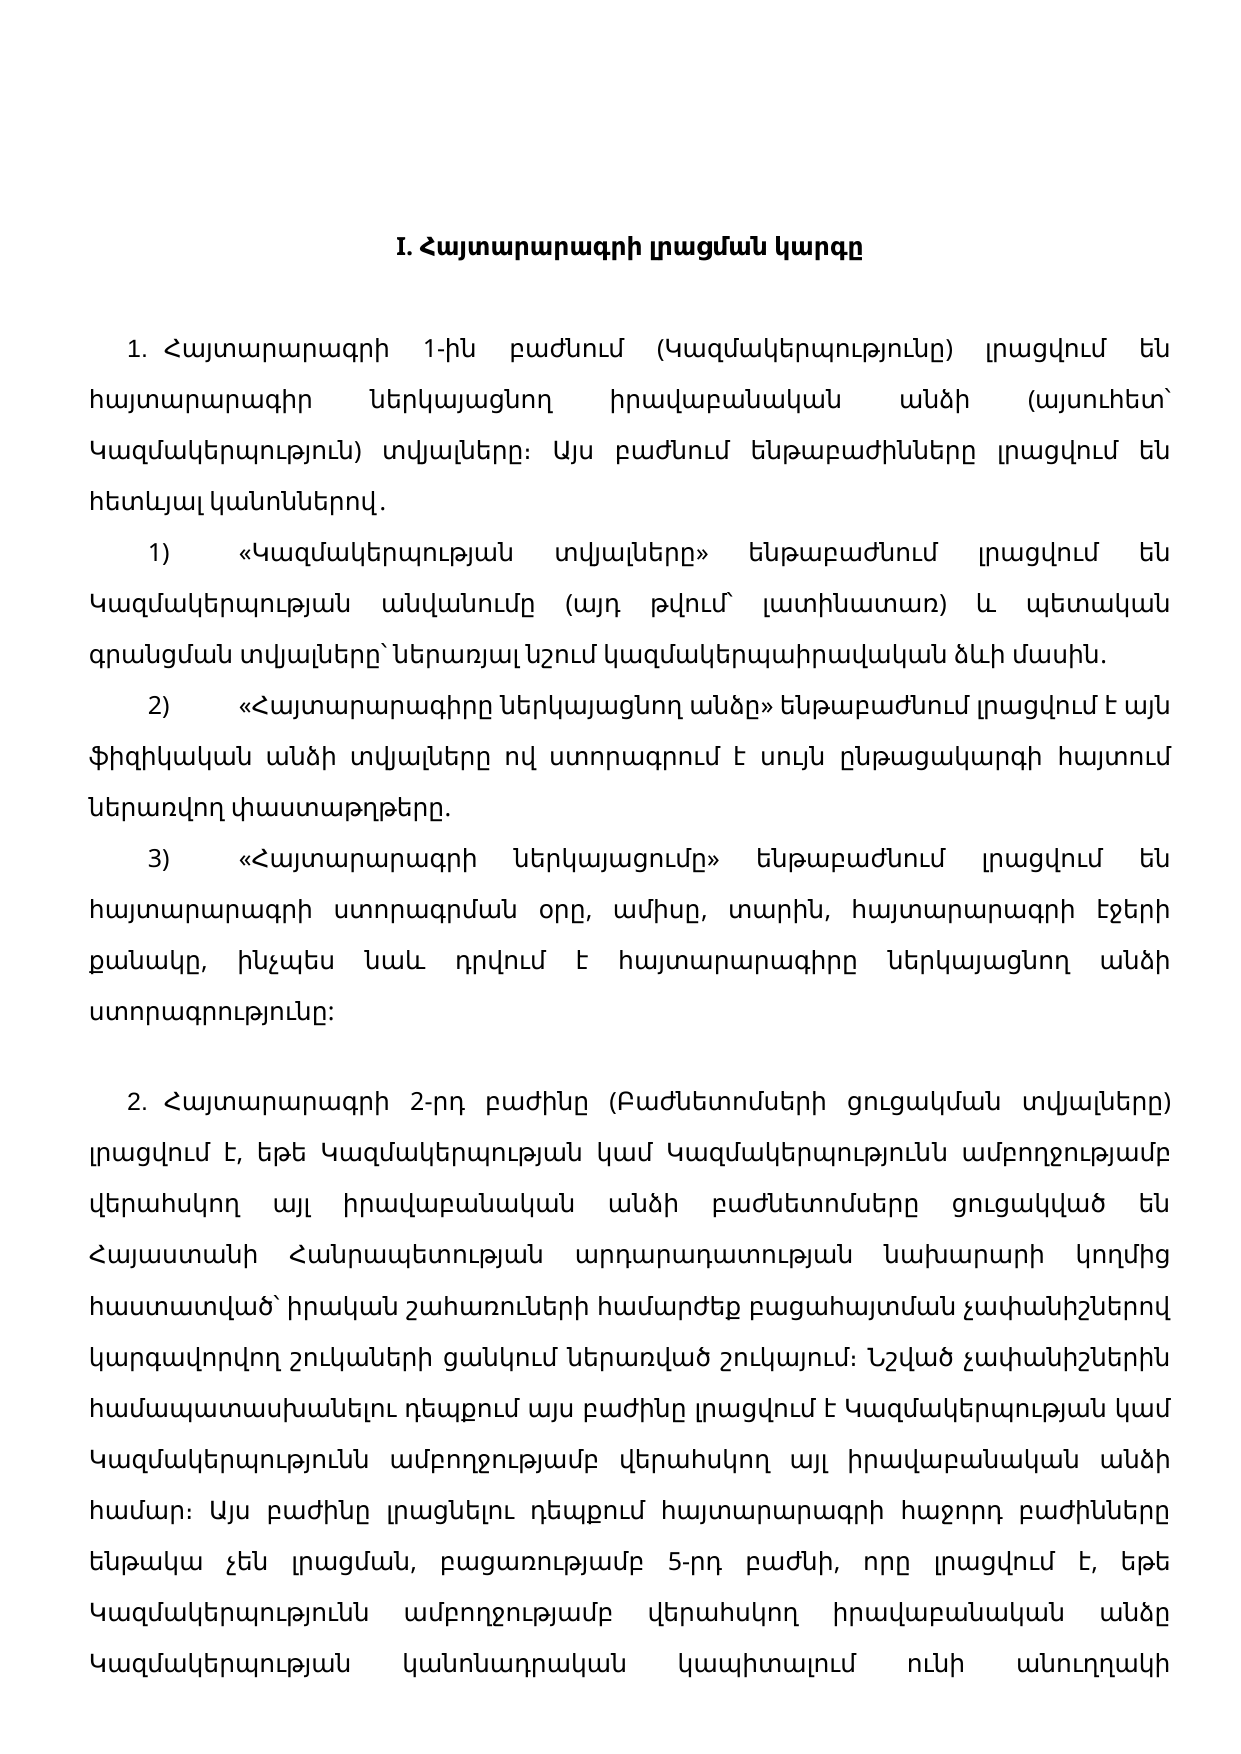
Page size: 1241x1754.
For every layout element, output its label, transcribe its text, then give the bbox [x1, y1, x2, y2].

list «Հայտարարագրի ներկայացումը» ենթաբաժնում լրացվում են հայտարարագրի ստորագրման օրը, ամիսը, տարին, հայտարարագրի էջերի քանակը, ինչպես նաև դրվում է հայտարարագիրը ներկայացնող անձի ստորագրությունը: [89, 841, 1171, 1028]
list Հայտարարագրի 1-ին բաժնում (Կազմակերպությունը) լրացվում են հայտարարագիր ներկայացնող իրավաբանական անձի (այսուհետ՝ Կազմակերպություն) տվյալները։ Այս բաժնում ենթաբաժինները լրացվում են հետևյալ կանոններով․ [89, 330, 1171, 517]
list «Հայտարարագիրը ներկայացնող անձը» ենթաբաժնում լրացվում է այն ֆիզիկական անձի տվյալները ով ստորագրում է սույն ընթացակարգի հայտում ներառվող փաստաթղթերը. [89, 687, 1171, 824]
list «Կազմակերպության տվյալները» ենթաբաժնում լրացվում են Կազմակերպության անվանումը (այդ թվում՝ լատինատառ) և պետական գրանցման տվյալները՝ ներառյալ նշում կազմակերպաիրավական ձևի մասին. [89, 534, 1171, 671]
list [89, 1084, 1171, 1679]
text I. Հայտարարագրի լրացման կարգը [89, 228, 1171, 262]
